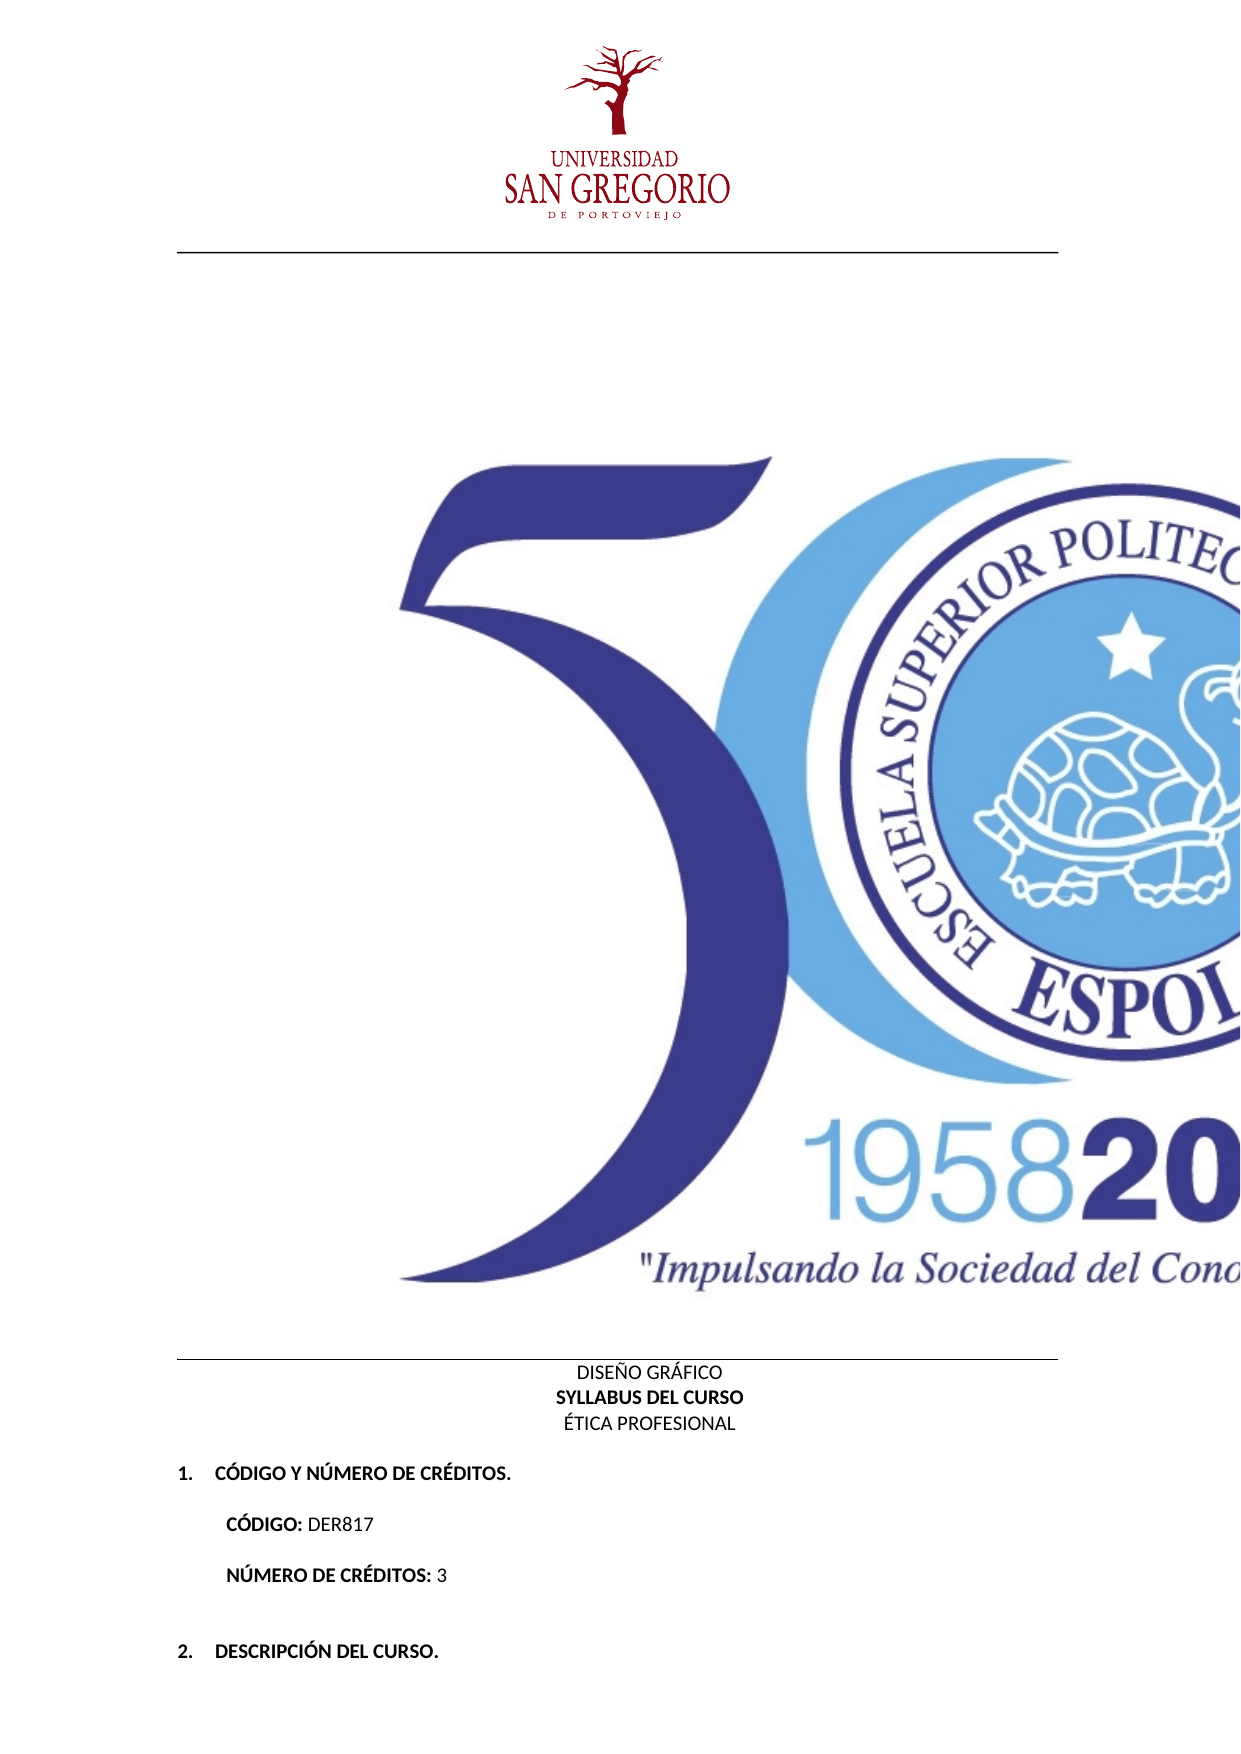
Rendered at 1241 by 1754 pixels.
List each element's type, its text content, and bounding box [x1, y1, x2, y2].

list CÓDIGO Y NÚMERO DE CRÉDITOS. [177, 1461, 1122, 1486]
text ÉTICA PROFESIONAL [177, 1410, 1122, 1435]
text SYLLABUS DEL CURSO [177, 1384, 1122, 1410]
list DESCRIPCIÓN DEL CURSO. [177, 1638, 1122, 1664]
text NÚMERO DE CRÉDITOS: 3 [226, 1562, 1122, 1588]
text CÓDIGO: DER817 [226, 1511, 1122, 1537]
picture [177, 275, 1241, 1359]
text DISEÑO GRÁFICO [177, 1359, 1122, 1384]
